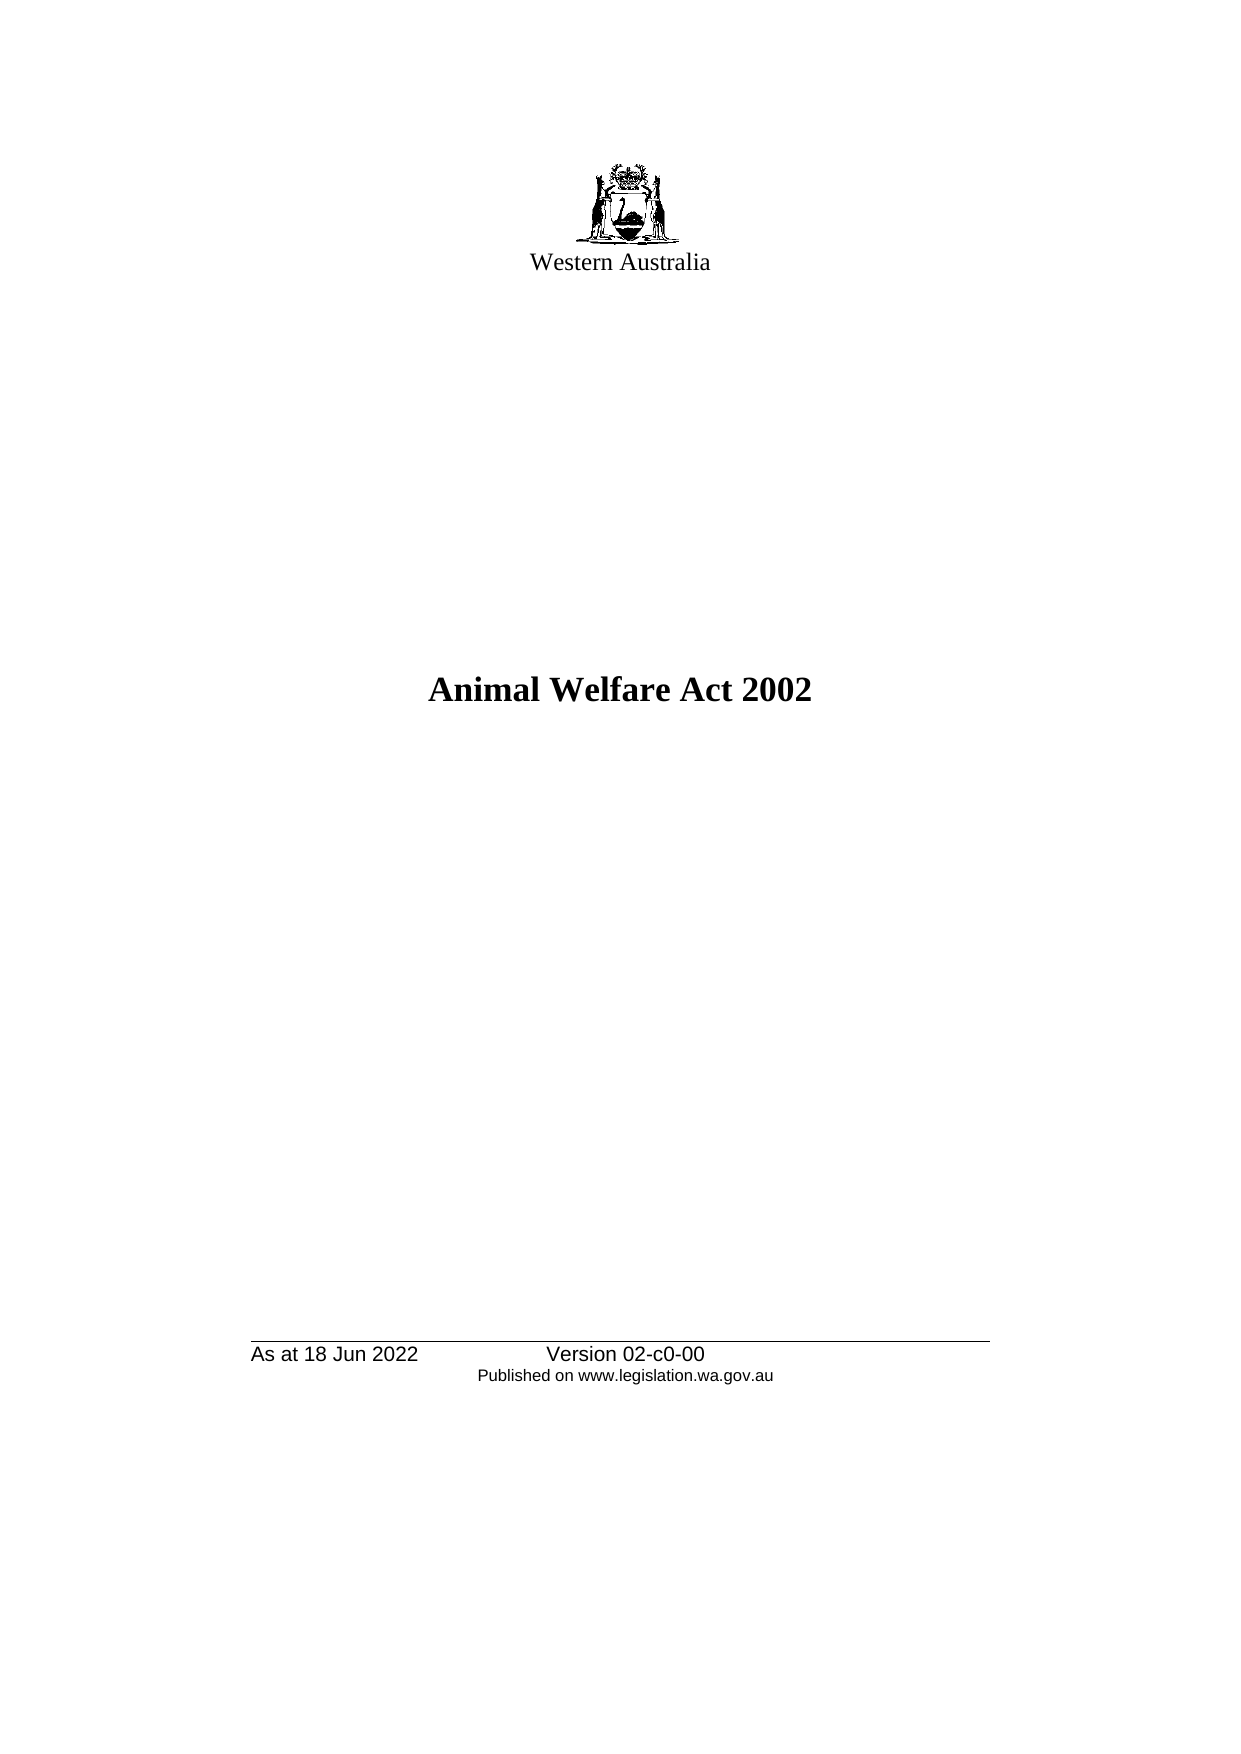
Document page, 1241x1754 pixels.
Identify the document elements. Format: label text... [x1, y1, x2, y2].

text Animal Welfare Act 2002 [251, 668, 990, 709]
text Western Australia [251, 247, 990, 276]
picture [575, 162, 679, 246]
